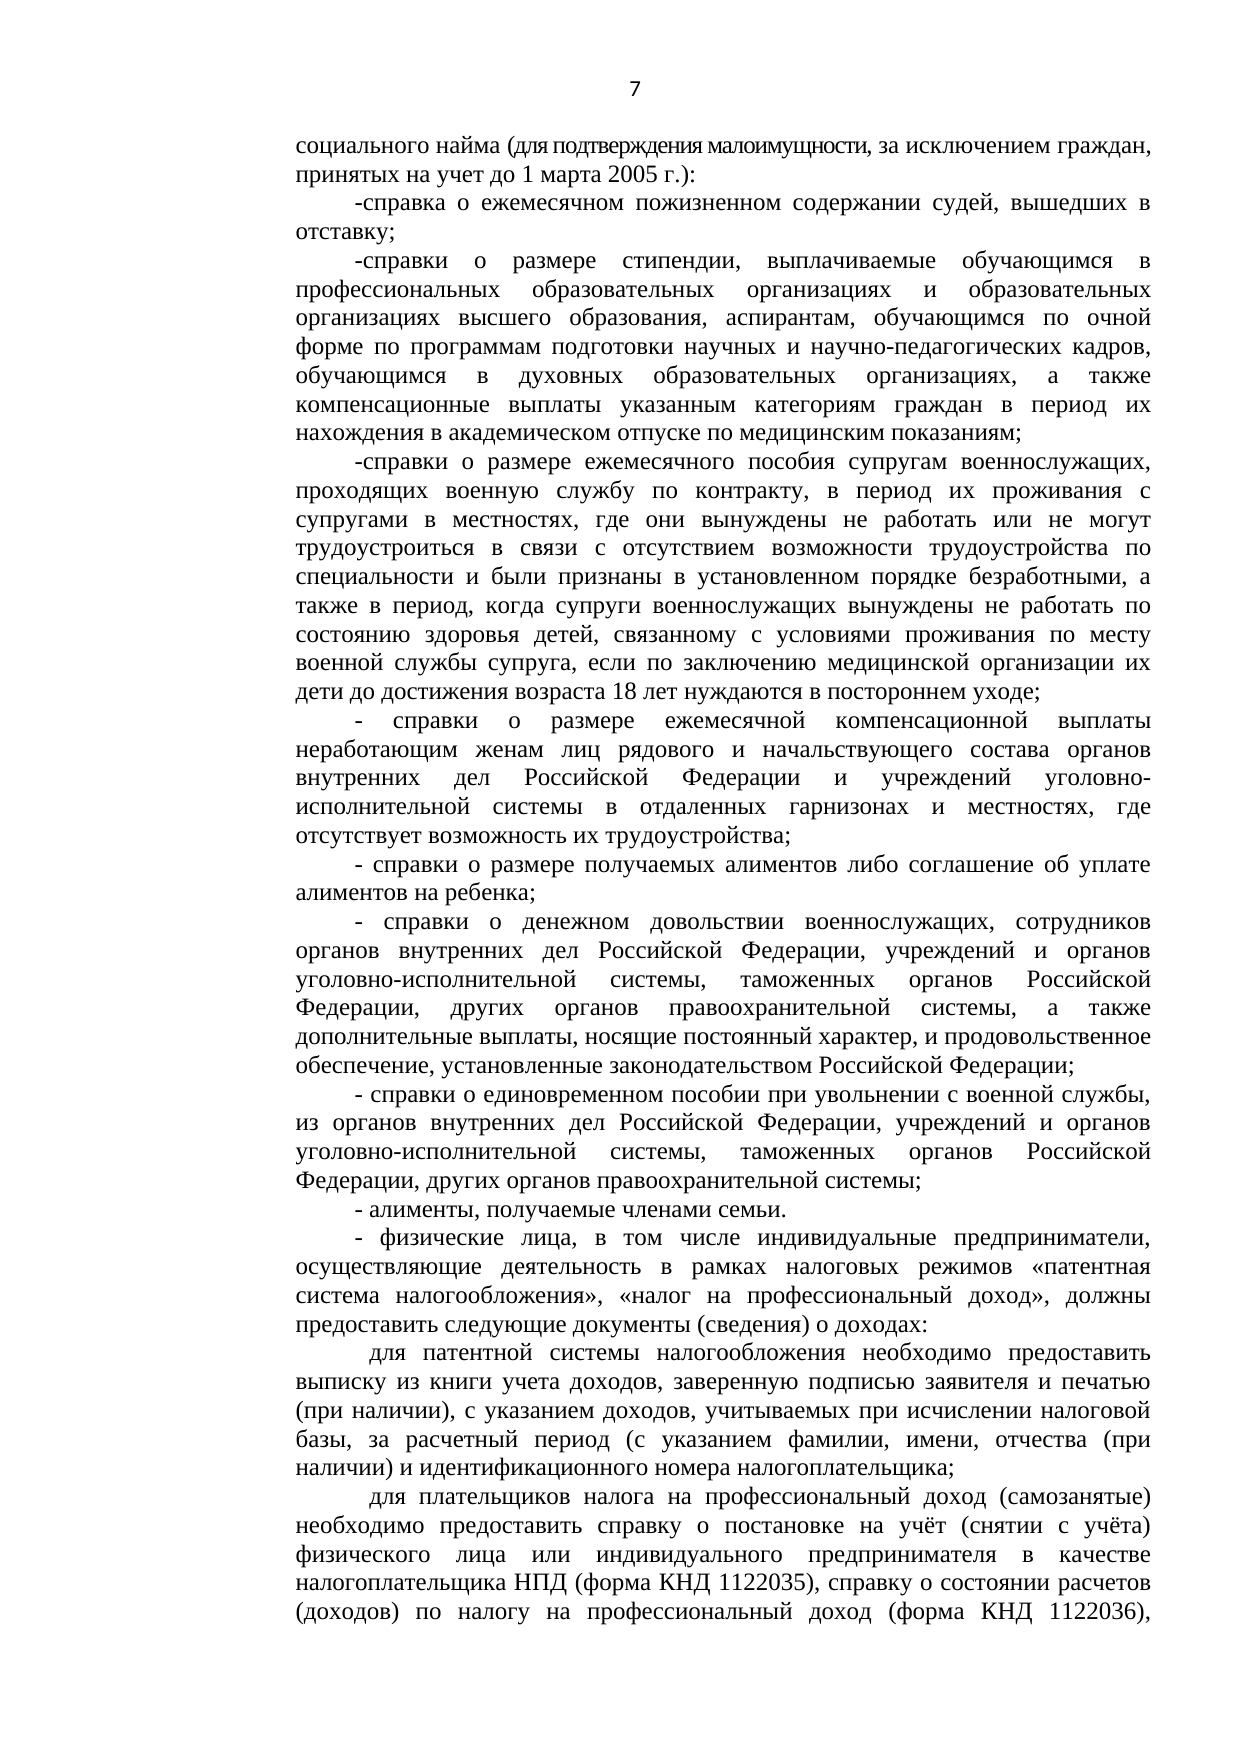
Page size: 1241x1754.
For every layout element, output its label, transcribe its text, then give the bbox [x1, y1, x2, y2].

text - справки о размере получаемых алиментов либо соглашение об уплате алиментов на ребенка; [295, 849, 1152, 906]
text - физические лица, в том числе индивидуальные предприниматели, осуществляющие деятельность в рамках налоговых режимов «патентная система налогообложения», «налог на профессиональный доход», должны предоставить следующие документы (сведения) о доходах: [295, 1222, 1152, 1337]
text -справки о размере стипендии, выплачиваемые обучающимся в профессиональных образовательных организациях и образовательных организациях высшего образования, аспирантам, обучающимся по очной форме по программам подготовки научных и научно-педагогических кадров, обучающимся в духовных образовательных организациях, а также компенсационные выплаты указанным категориям граждан в период их нахождения в академическом отпуске по медицинским показаниям; [295, 245, 1152, 446]
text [295, 1481, 1152, 1625]
text - справки о размере ежемесячной компенсационной выплаты неработающим женам лиц рядового и начальствующего состава органов внутренних дел Российской Федерации и учреждений уголовно-исполнительной системы в отдаленных гарнизонах и местностях, где отсутствует возможность их трудоустройства; [295, 705, 1152, 849]
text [295, 130, 1152, 187]
text - справки о единовременном пособии при увольнении с военной службы, из органов внутренних дел Российской Федерации, учреждений и органов уголовно-исполнительной системы, таможенных органов Российской Федерации, других органов правоохранительной системы; [295, 1079, 1152, 1194]
text - алименты, получаемые членами семьи. [295, 1194, 1152, 1222]
text для патентной системы налогообложения необходимо предоставить выписку из книги учета доходов, заверенную подписью заявителя и печатью (при наличии), с указанием доходов, учитываемых при исчислении налоговой базы, за расчетный период (с указанием фамилии, имени, отчества (при наличии) и идентификационного номера налогоплательщика; [295, 1337, 1152, 1481]
text -справка о ежемесячном пожизненном содержании судей, вышедших в отставку; [295, 187, 1152, 245]
text -справки о размере ежемесячного пособия супругам военнослужащих, проходящих военную службу по контракту, в период их проживания с супругами в местностях, где они вынуждены не работать или не могут трудоустроиться в связи с отсутствием возможности трудоустройства по специальности и были признаны в установленном порядке безработными, а также в период, когда супруги военнослужащих вынуждены не работать по состоянию здоровья детей, связанному с условиями проживания по месту военной службы супруга, если по заключению медицинской организации их дети до достижения возраста 18 лет нуждаются в постороннем уходе; [295, 446, 1152, 705]
text - справки о денежном довольствии военнослужащих, сотрудников органов внутренних дел Российской Федерации, учреждений и органов уголовно-исполнительной системы, таможенных органов Российской Федерации, других органов правоохранительной системы, а также дополнительные выплаты, носящие постоянный характер, и продовольственное обеспечение, установленные законодательством Российской Федерации; [295, 906, 1152, 1079]
